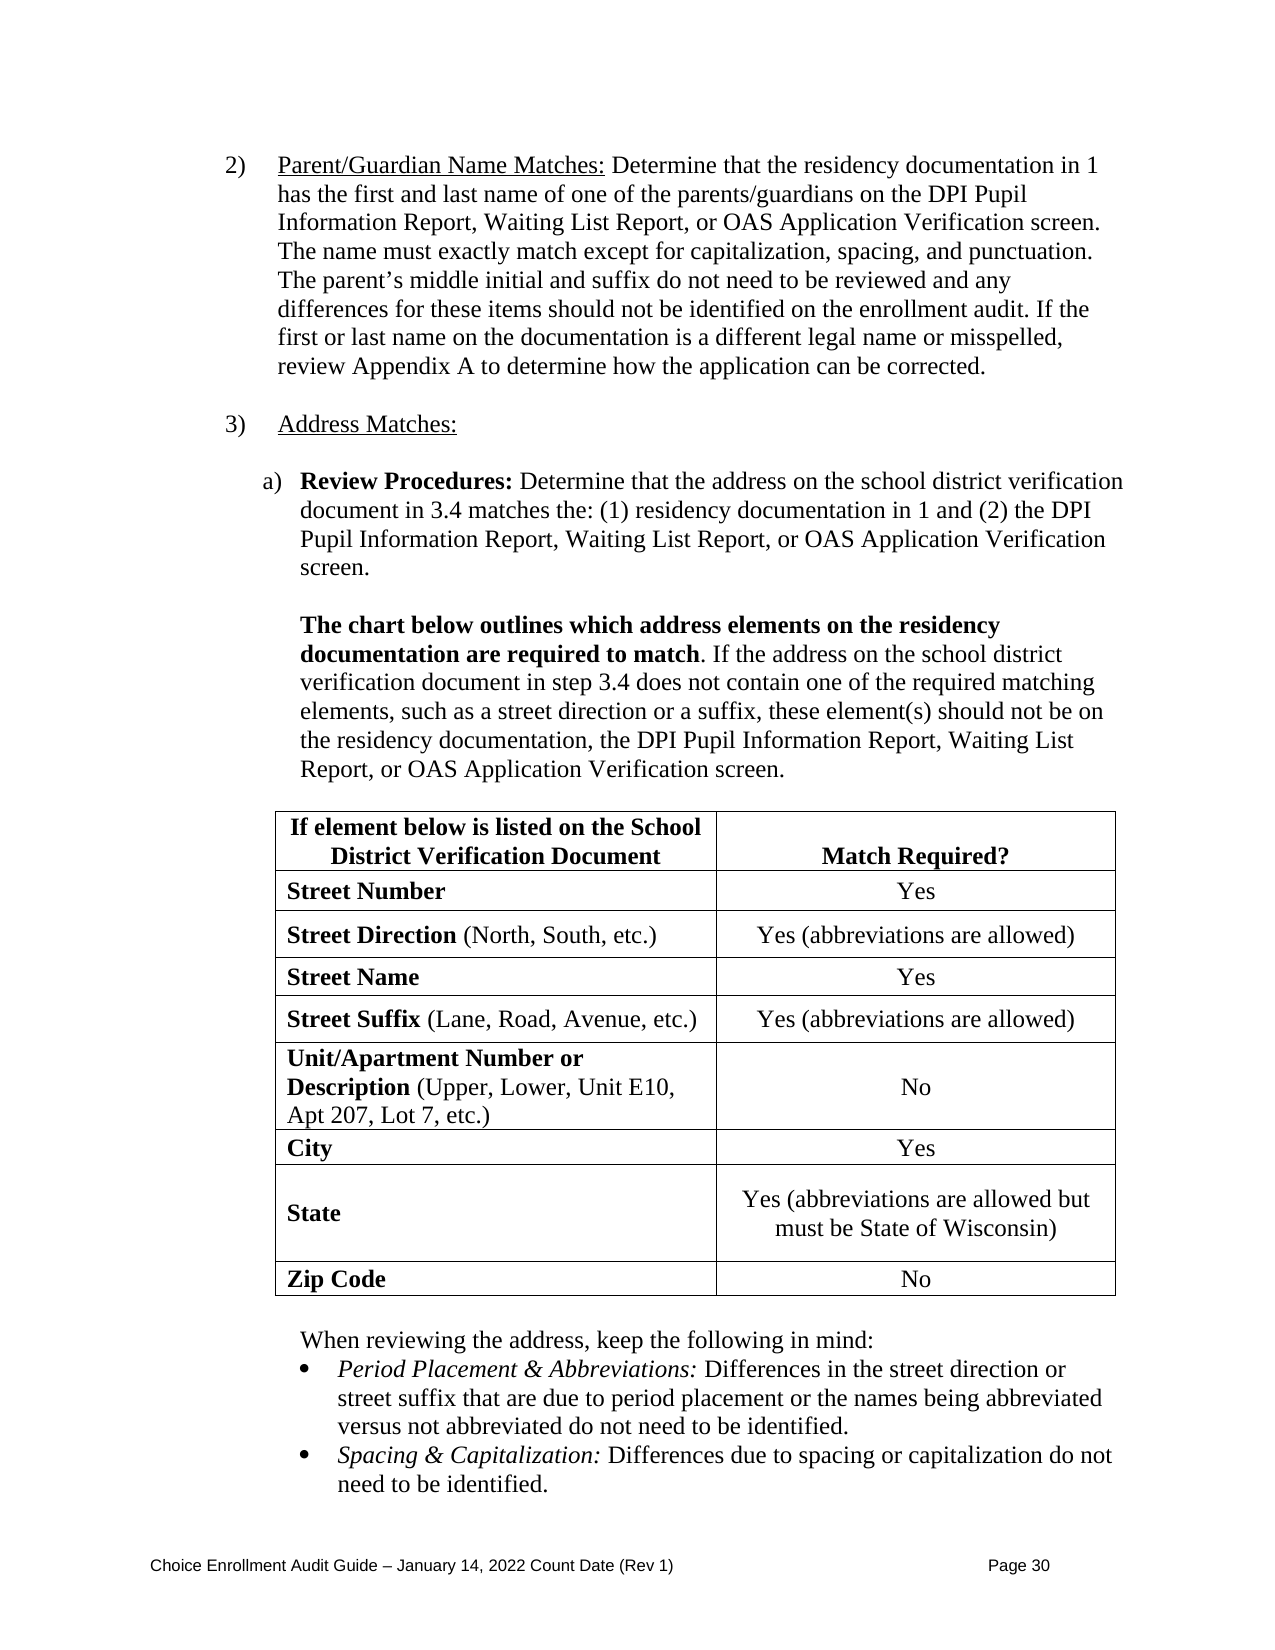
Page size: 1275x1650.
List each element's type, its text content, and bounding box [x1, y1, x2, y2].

table_cell Yes [717, 958, 1115, 995]
list When reviewing the address, keep the following in mind: [300, 1325, 1125, 1354]
list Spacing & Capitalization: Differences due to spacing or capitalization do not need to be identified. [300, 1440, 1125, 1498]
list The chart below outlines which address elements on the residency documentation are required to match. If the address on the school district verification document in step 3.4 does not contain one of the required matching elements, such as a street direction or a suffix, these element(s) should not be on the residency documentation, the DPI Pupil Information Report, Waiting List Report, or OAS Application Verification screen. [300, 610, 1125, 782]
table_cell Street Suffix (Lane, Road, Avenue, etc.) [276, 996, 716, 1042]
list Address Matches: [225, 409, 1125, 437]
list Review Procedures: Determine that the address on the school district verification document in 3.4 matches the: (1) residency documentation in 1 and (2) the DPI Pupil Information Report, Waiting List Report, or OAS Application Verification screen. [262, 466, 1125, 581]
table_cell Yes (abbreviations are allowed) [717, 911, 1115, 957]
table_cell No [717, 1262, 1115, 1295]
table_cell Yes (abbreviations are allowed but must be State of Wisconsin) [717, 1165, 1115, 1261]
table_header If element below is listed on the School District Verification Document [276, 812, 716, 870]
table_cell Yes [717, 871, 1115, 910]
table_cell Yes (abbreviations are allowed) [717, 996, 1115, 1042]
table_cell Yes [717, 1130, 1115, 1164]
table_cell Street Name [276, 958, 716, 995]
table_cell No [717, 1043, 1115, 1129]
table_cell Unit/Apartment Number or Description (Upper, Lower, Unit E10, Apt 207, Lot 7, etc.) [276, 1043, 716, 1129]
table_cell Zip Code [276, 1262, 716, 1295]
table_header Match Required? [717, 812, 1115, 870]
table_cell Street Direction (North, South, etc.) [276, 911, 716, 957]
table_cell City [276, 1130, 716, 1164]
list Parent/Guardian Name Matches: Determine that the residency documentation in 1 has the first and last name of one of the parents/guardians on the DPI Pupil Information Report, Waiting List Report, or OAS Application Verification screen. The name must exactly match except for capitalization, spacing, and punctuation. The parent’s middle initial and suffix do not need to be reviewed and any differences for these items should not be identified on the enrollment audit. If the first or last name on the documentation is a different legal name or misspelled, review Appendix A to determine how the application can be corrected. [225, 150, 1125, 380]
list Period Placement & Abbreviations: Differences in the street direction or street suffix that are due to period placement or the names being abbreviated versus not abbreviated do not need to be identified. [300, 1354, 1125, 1440]
table_cell Street Number [276, 871, 716, 910]
table_cell State [276, 1165, 716, 1261]
